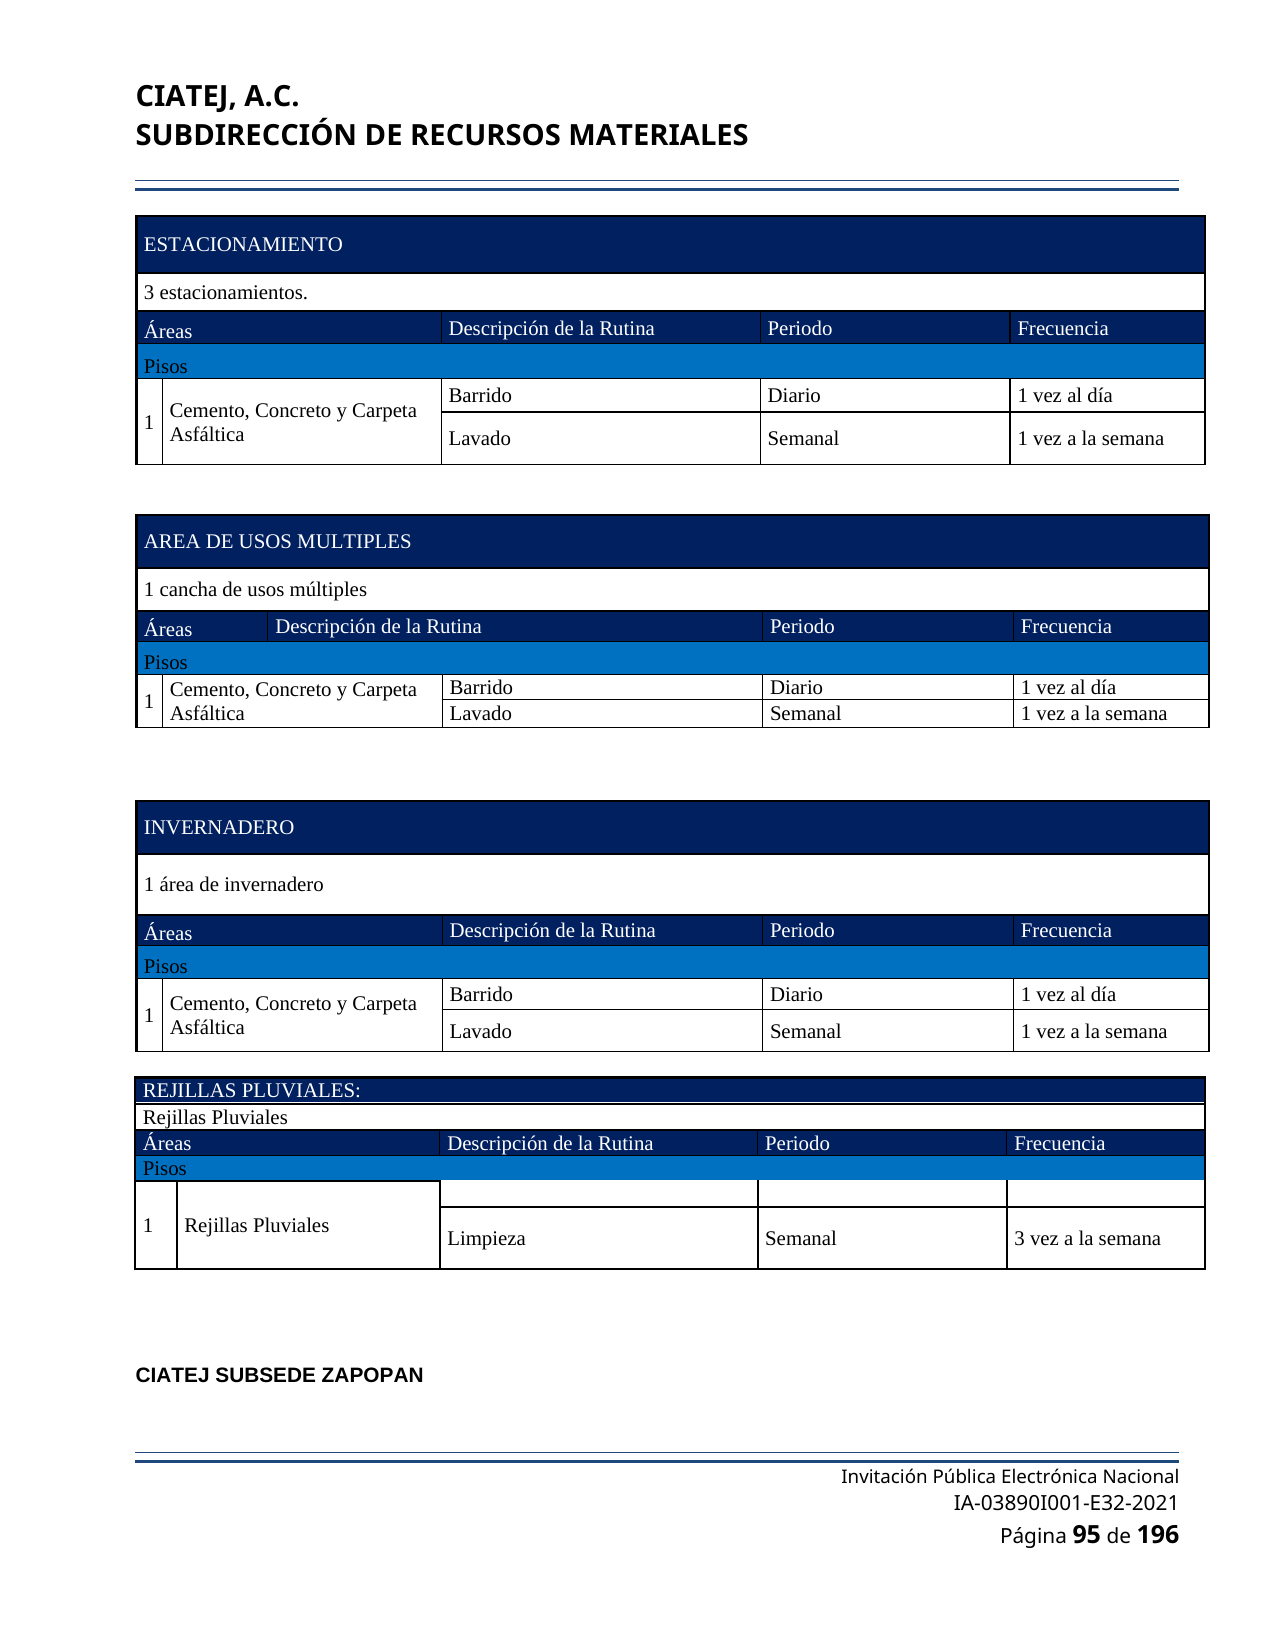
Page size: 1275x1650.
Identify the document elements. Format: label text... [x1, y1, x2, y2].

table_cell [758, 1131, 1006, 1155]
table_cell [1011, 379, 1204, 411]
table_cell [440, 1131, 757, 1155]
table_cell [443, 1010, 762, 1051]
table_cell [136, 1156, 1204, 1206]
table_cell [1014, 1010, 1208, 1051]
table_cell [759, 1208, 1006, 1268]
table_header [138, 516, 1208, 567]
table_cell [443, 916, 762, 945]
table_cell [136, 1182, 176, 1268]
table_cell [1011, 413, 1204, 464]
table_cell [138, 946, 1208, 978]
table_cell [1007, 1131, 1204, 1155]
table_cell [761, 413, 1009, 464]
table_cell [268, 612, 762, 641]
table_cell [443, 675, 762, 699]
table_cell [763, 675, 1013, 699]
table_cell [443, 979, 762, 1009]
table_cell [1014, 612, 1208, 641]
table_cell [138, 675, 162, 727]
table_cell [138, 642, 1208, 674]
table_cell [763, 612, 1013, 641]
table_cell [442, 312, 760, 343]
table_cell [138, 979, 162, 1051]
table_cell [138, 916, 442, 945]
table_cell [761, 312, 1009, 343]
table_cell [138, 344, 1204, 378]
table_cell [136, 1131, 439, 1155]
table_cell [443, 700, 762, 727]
text CIATEJ SUBSEDE ZAPOPAN [135, 1362, 1179, 1386]
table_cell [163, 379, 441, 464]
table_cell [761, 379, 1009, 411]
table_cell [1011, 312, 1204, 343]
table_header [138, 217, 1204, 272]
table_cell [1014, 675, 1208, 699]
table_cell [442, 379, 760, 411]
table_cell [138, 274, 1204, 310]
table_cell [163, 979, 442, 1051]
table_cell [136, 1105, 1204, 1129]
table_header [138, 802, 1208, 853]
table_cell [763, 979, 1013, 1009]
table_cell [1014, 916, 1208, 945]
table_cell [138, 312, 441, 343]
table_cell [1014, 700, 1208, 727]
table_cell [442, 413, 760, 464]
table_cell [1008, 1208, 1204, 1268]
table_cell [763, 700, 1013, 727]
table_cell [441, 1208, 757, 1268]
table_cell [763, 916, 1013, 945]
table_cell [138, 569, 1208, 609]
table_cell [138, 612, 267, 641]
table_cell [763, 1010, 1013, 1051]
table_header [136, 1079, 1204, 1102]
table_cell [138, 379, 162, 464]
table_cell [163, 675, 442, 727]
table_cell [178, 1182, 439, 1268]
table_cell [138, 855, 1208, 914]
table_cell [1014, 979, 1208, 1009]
